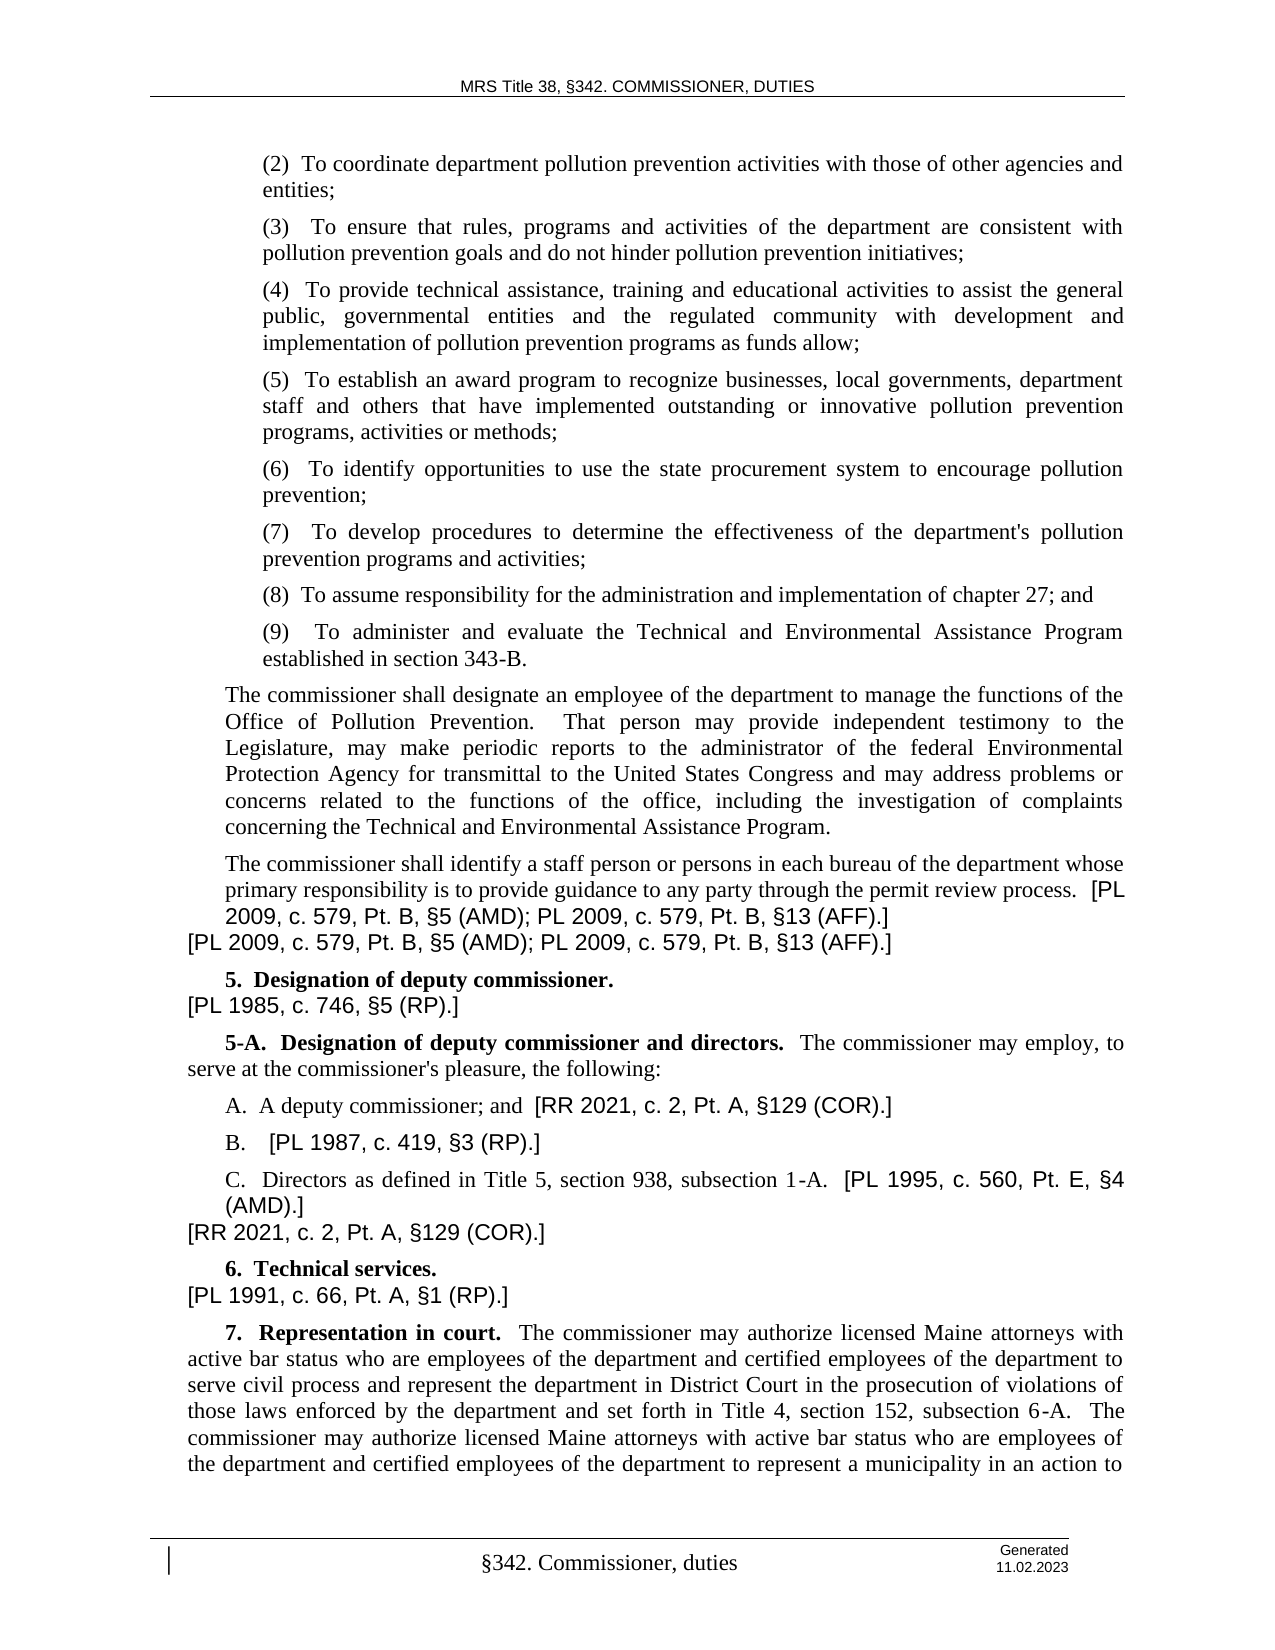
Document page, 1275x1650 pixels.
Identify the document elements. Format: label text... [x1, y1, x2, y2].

text 5-A. Designation of deputy commissioner and directors. The commissioner may employ, to serve at the commissioner's pleasure, the following: [187, 1029, 1125, 1082]
text (9) To administer and evaluate the Technical and Environmental Assistance Program established in section 343‑B. [262, 618, 1125, 671]
text [PL 2009, c. 579, Pt. B, §5 (AMD); PL 2009, c. 579, Pt. B, §13 (AFF).] [187, 929, 1125, 955]
text The commissioner shall identify a staff person or persons in each bureau of the department whose primary responsibility is to provide guidance to any party through the permit review process. [PL 2009, c. 579, Pt. B, §5 (AMD); PL 2009, c. 579, Pt. B, §13 (AFF).] [225, 850, 1125, 929]
text B. [PL 1987, c. 419, §3 (RP).] [225, 1129, 1125, 1155]
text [187, 1318, 1125, 1477]
text [PL 1991, c. 66, Pt. A, §1 (RP).] [187, 1282, 1125, 1308]
text (7) To develop procedures to determine the effectiveness of the department's pollution prevention programs and activities; [262, 518, 1125, 571]
text A. A deputy commissioner; and [RR 2021, c. 2, Pt. A, §129 (COR).] [225, 1092, 1125, 1118]
text (3) To ensure that rules, programs and activities of the department are consistent with pollution prevention goals and do not hinder pollution prevention initiatives; [262, 213, 1125, 266]
text [PL 1985, c. 746, §5 (RP).] [187, 992, 1125, 1018]
text C. Directors as defined in Title 5, section 938, subsection 1‑A. [PL 1995, c. 560, Pt. E, §4 (AMD).] [225, 1166, 1125, 1219]
text (4) To provide technical assistance, training and educational activities to assist the general public, governmental entities and the regulated community with development and implementation of pollution prevention programs as funds allow; [262, 276, 1125, 355]
text 6. Technical services. [187, 1255, 1125, 1282]
text (2) To coordinate department pollution prevention activities with those of other agencies and entities; [262, 150, 1125, 203]
text (6) To identify opportunities to use the state procurement system to encourage pollution prevention; [262, 455, 1125, 508]
text The commissioner shall designate an employee of the department to manage the functions of the Office of Pollution Prevention. That person may provide independent testimony to the Legislature, may make periodic reports to the administrator of the federal Environmental Protection Agency for transmittal to the United States Congress and may address problems or concerns related to the functions of the office, including the investigation of complaints concerning the Technical and Environmental Assistance Program. [225, 681, 1125, 839]
text [RR 2021, c. 2, Pt. A, §129 (COR).] [187, 1219, 1125, 1245]
text (8) To assume responsibility for the administration and implementation of chapter 27; and [262, 581, 1125, 608]
text (5) To establish an award program to recognize businesses, local governments, department staff and others that have implemented outstanding or innovative pollution prevention programs, activities or methods; [262, 366, 1125, 445]
text 5. Designation of deputy commissioner. [187, 966, 1125, 992]
